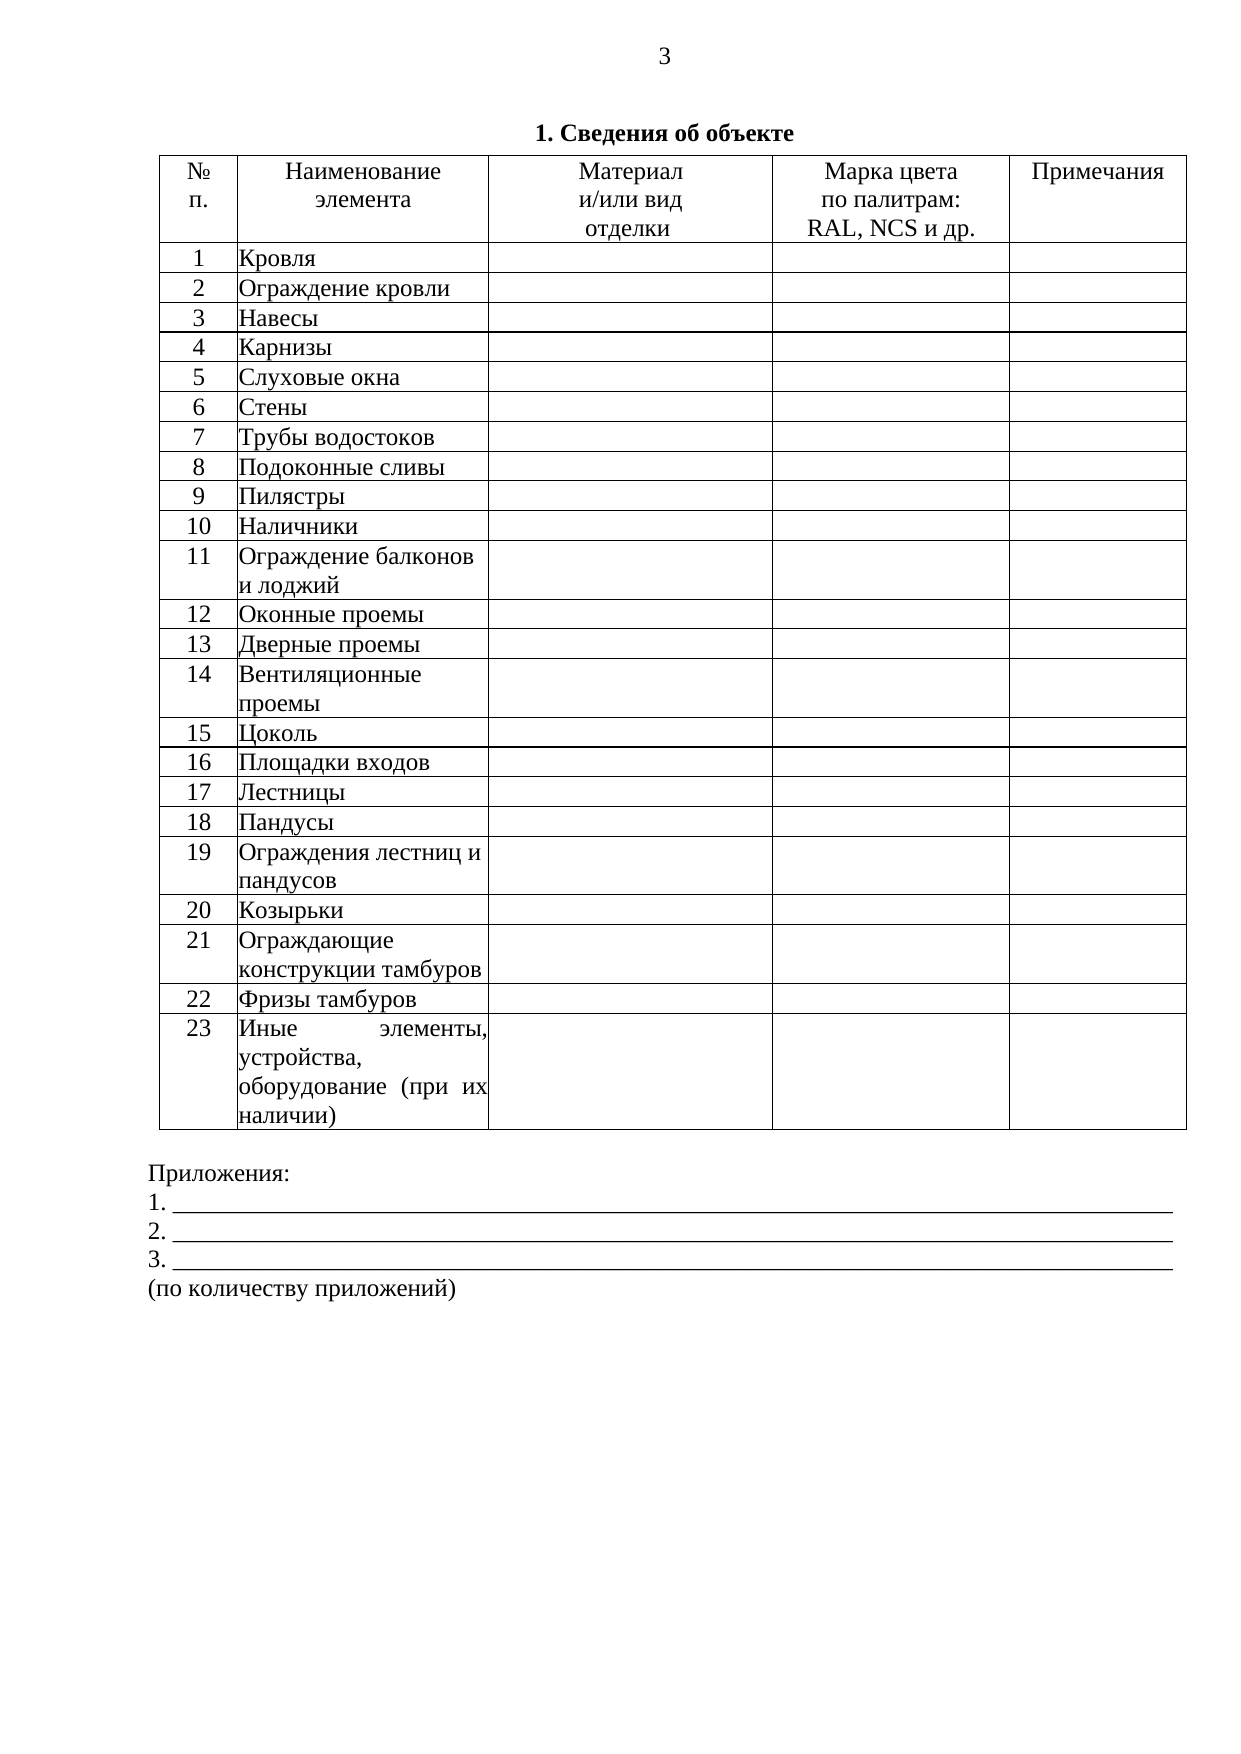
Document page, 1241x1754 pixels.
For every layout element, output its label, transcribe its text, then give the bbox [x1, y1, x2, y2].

table_cell [773, 362, 1009, 391]
table_cell [489, 837, 772, 894]
table_cell [773, 243, 1009, 272]
table_cell 6 [160, 392, 237, 421]
table_cell [773, 273, 1009, 302]
table_cell [489, 392, 772, 421]
table_cell 21 [160, 925, 237, 983]
table_cell [1010, 243, 1186, 272]
table_cell Ограждение кровли [238, 273, 488, 302]
table_cell [1010, 777, 1186, 806]
table_cell Навесы [238, 303, 488, 331]
table_cell [489, 600, 772, 628]
table_cell [489, 895, 772, 924]
table_cell Стены [238, 392, 488, 421]
table_cell Ограждающие конструкции тамбуров [238, 925, 488, 983]
table_cell [489, 273, 772, 302]
table_cell [773, 600, 1009, 628]
text 1. ________________________________________________________________________________ [148, 1187, 1181, 1216]
table_header Наименование элемента [238, 156, 488, 242]
table_cell [1010, 895, 1186, 924]
table_header № п. [160, 156, 237, 242]
table_cell [1010, 273, 1186, 302]
table_cell [1010, 362, 1186, 391]
table_cell [1010, 984, 1186, 1012]
table_cell Карнизы [238, 333, 488, 361]
table_cell 17 [160, 777, 237, 806]
table_cell [1010, 303, 1186, 331]
table_cell Наличники [238, 511, 488, 540]
table_cell [773, 777, 1009, 806]
table_cell [489, 718, 772, 746]
table_cell [773, 541, 1009, 598]
table_cell [1010, 925, 1186, 983]
table_cell [773, 333, 1009, 361]
table_cell 16 [160, 748, 237, 776]
table_cell [773, 629, 1009, 658]
table_cell [1010, 392, 1186, 421]
text 2. ________________________________________________________________________________ [148, 1216, 1181, 1244]
text (по количеству приложений) [148, 1273, 1181, 1302]
table_cell [489, 511, 772, 540]
table_cell [489, 629, 772, 658]
table_cell Иные элементы, устройства, оборудование (при их наличии) [238, 1014, 488, 1128]
table_cell [773, 392, 1009, 421]
table_cell [1010, 718, 1186, 746]
table_header Марка цвета по палитрам: RAL, NCS и др. [773, 156, 1009, 242]
table_cell [1010, 541, 1186, 598]
table_cell Ограждения лестниц и пандусов [238, 837, 488, 894]
table_cell [1010, 629, 1186, 658]
table_cell 12 [160, 600, 237, 628]
table_cell 19 [160, 837, 237, 894]
table_header Материал и/или вид отделки [489, 156, 772, 242]
table_cell 18 [160, 807, 237, 836]
table_cell 15 [160, 718, 237, 746]
table_cell [489, 541, 772, 598]
table_cell 20 [160, 895, 237, 924]
table_cell [489, 333, 772, 361]
table_cell Лестницы [238, 777, 488, 806]
table_cell 7 [160, 422, 237, 451]
table_cell [1010, 659, 1186, 717]
table_cell 1 [160, 243, 237, 272]
table_cell 9 [160, 481, 237, 510]
table_cell 8 [160, 452, 237, 480]
table_cell Пилястры [238, 481, 488, 510]
table_cell [773, 303, 1009, 331]
table_cell [489, 1014, 772, 1128]
table_cell Дверные проемы [238, 629, 488, 658]
table_cell Подоконные сливы [238, 452, 488, 480]
table_cell [489, 422, 772, 451]
table_cell 22 [160, 984, 237, 1012]
table_cell [489, 925, 772, 983]
table_header Примечания [1010, 156, 1186, 242]
table_cell Фризы тамбуров [238, 984, 488, 1012]
table_cell [773, 807, 1009, 836]
table_cell [1010, 748, 1186, 776]
table_cell [773, 984, 1009, 1012]
table_cell 4 [160, 333, 237, 361]
table_cell [773, 837, 1009, 894]
table_cell [1010, 422, 1186, 451]
table_cell [1010, 837, 1186, 894]
table_cell 5 [160, 362, 237, 391]
text 1. Сведения об объекте [148, 118, 1181, 147]
table_cell 2 [160, 273, 237, 302]
table_cell Цоколь [238, 718, 488, 746]
table_cell 3 [160, 303, 237, 331]
table_cell [773, 452, 1009, 480]
text 3. ________________________________________________________________________________ [148, 1244, 1181, 1273]
table_cell [1010, 511, 1186, 540]
table_cell [773, 1014, 1009, 1128]
table_cell Площадки входов [238, 748, 488, 776]
table_cell [773, 925, 1009, 983]
table_cell Пандусы [238, 807, 488, 836]
table_cell [489, 303, 772, 331]
table_cell [489, 984, 772, 1012]
table_cell [1010, 452, 1186, 480]
table_cell [1010, 1014, 1186, 1128]
table_cell [489, 659, 772, 717]
table_cell [773, 748, 1009, 776]
table_cell [773, 718, 1009, 746]
table_cell 14 [160, 659, 237, 717]
table_cell Слуховые окна [238, 362, 488, 391]
table_cell 10 [160, 511, 237, 540]
table_cell 23 [160, 1014, 237, 1128]
table_cell [489, 748, 772, 776]
table_cell Оконные проемы [238, 600, 488, 628]
table_cell [773, 481, 1009, 510]
table_cell Ограждение балконов и лоджий [238, 541, 488, 598]
table_cell Вентиляционные проемы [238, 659, 488, 717]
table_cell Кровля [238, 243, 488, 272]
table_cell [1010, 807, 1186, 836]
table_cell [1010, 600, 1186, 628]
table_cell [489, 362, 772, 391]
table_cell 13 [160, 629, 237, 658]
table_cell [489, 452, 772, 480]
table_cell [489, 807, 772, 836]
table_cell [489, 777, 772, 806]
table_cell [1010, 333, 1186, 361]
table_cell [773, 895, 1009, 924]
table_cell [773, 511, 1009, 540]
table_cell Козырьки [238, 895, 488, 924]
table_cell [1010, 481, 1186, 510]
table_cell [773, 422, 1009, 451]
table_cell [489, 243, 772, 272]
text Приложения: [148, 1158, 1181, 1187]
table_cell [773, 659, 1009, 717]
table_cell [489, 481, 772, 510]
table_cell 11 [160, 541, 237, 598]
table_cell Трубы водостоков [238, 422, 488, 451]
